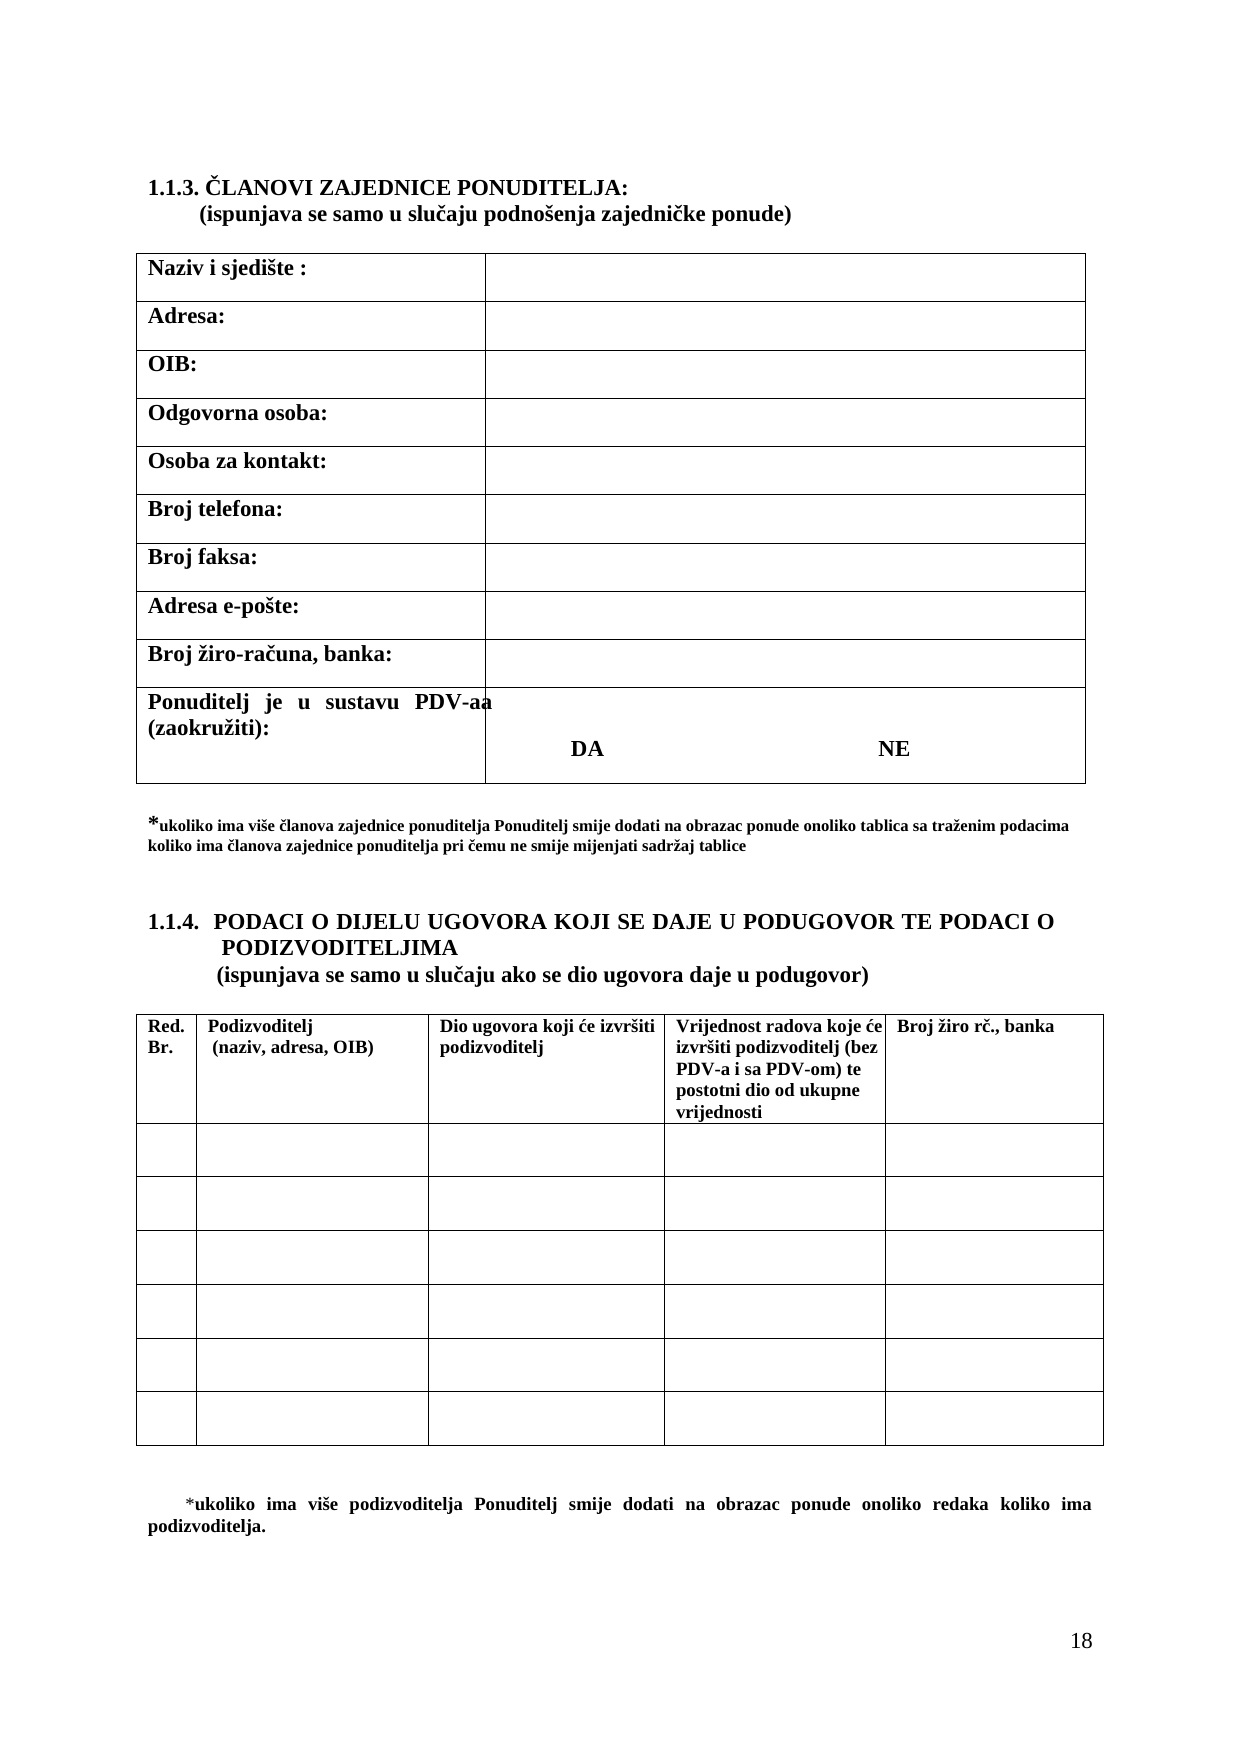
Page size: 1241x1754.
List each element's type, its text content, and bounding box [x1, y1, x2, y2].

table_cell [665, 1339, 885, 1391]
table_cell Broj faksa: [137, 544, 485, 591]
table_cell [886, 1339, 1103, 1391]
table_cell [429, 1392, 664, 1445]
table_header [486, 254, 1085, 301]
text 1.1.4. PODACI O DIJELU UGOVORA KOJI SE DAJE U PODUGOVOR TE PODACI O PODIZVODITELJIMA [148, 908, 1093, 961]
table_cell [665, 1231, 885, 1284]
table_cell Ponuditelj je u sustavu PDV-aa (zaokružiti): [137, 688, 485, 782]
table_cell [197, 1177, 428, 1230]
table_cell Broj žiro-računa, banka: [137, 640, 485, 687]
table_cell [137, 1124, 196, 1176]
table_cell [886, 1285, 1103, 1337]
table_cell Broj telefona: [137, 495, 485, 542]
table_cell [429, 1177, 664, 1230]
table_header Naziv i sjedište : [137, 254, 485, 301]
table_cell [886, 1392, 1103, 1445]
table_cell [137, 1285, 196, 1337]
table_cell [486, 640, 1085, 687]
table_cell [486, 302, 1085, 349]
table_cell [429, 1339, 664, 1391]
table_cell [197, 1339, 428, 1391]
table_header Dio ugovora koji će izvršiti podizvoditelj [429, 1015, 664, 1122]
table_cell DA NE [486, 688, 1085, 782]
table_cell [197, 1285, 428, 1337]
table_cell Adresa e-pošte: [137, 592, 485, 639]
table_header Red. Br. [137, 1015, 196, 1122]
table_cell [486, 447, 1085, 494]
table_cell [665, 1177, 885, 1230]
table_cell [665, 1285, 885, 1337]
text *ukoliko ima više članova zajednice ponuditelja Ponuditelj smije dodati na obrazac ponude onoliko tablica sa traženim podacima koliko ima članova zajednice ponuditelja pri čemu ne smije mijenjati sadržaj tablice [148, 810, 1111, 855]
table_cell [886, 1177, 1103, 1230]
table_cell [429, 1124, 664, 1176]
text 1.1.3. ČLANOVI ZAJEDNICE PONUDITELJA: [148, 174, 1093, 200]
table_cell [486, 495, 1085, 542]
table_cell [429, 1231, 664, 1284]
table_cell Odgovorna osoba: [137, 399, 485, 446]
table_cell [137, 1177, 196, 1230]
table_cell Adresa: [137, 302, 485, 349]
table_cell [197, 1231, 428, 1284]
text (ispunjava se samo u slučaju ako se dio ugovora daje u podugovor) [148, 961, 1093, 987]
table_cell [886, 1231, 1103, 1284]
table_cell [886, 1124, 1103, 1176]
table_header Broj žiro rč., banka [886, 1015, 1103, 1122]
table_cell [486, 399, 1085, 446]
table_header Podizvoditelj (naziv, adresa, OIB) [197, 1015, 428, 1122]
table_cell [197, 1392, 428, 1445]
table_cell [137, 1392, 196, 1445]
table_cell [665, 1124, 885, 1176]
table_cell Osoba za kontakt: [137, 447, 485, 494]
table_cell [665, 1392, 885, 1445]
table_cell [197, 1124, 428, 1176]
text (ispunjava se samo u slučaju podnošenja zajedničke ponude) [148, 200, 1093, 227]
table_cell [137, 1339, 196, 1391]
table_cell [429, 1285, 664, 1337]
table_cell OIB: [137, 351, 485, 398]
table_cell [137, 1231, 196, 1284]
table_cell [486, 592, 1085, 639]
table_header Vrijednost radova koje će izvršiti podizvoditelj (bez PDV-a i sa PDV-om) te postotni dio od ukupne vrijednosti [665, 1015, 885, 1122]
table_cell [486, 544, 1085, 591]
table_cell [486, 351, 1085, 398]
text *ukoliko ima više podizvoditelja Ponuditelj smije dodati na obrazac ponude onoliko redaka koliko ima podizvoditelja. [148, 1493, 1093, 1536]
